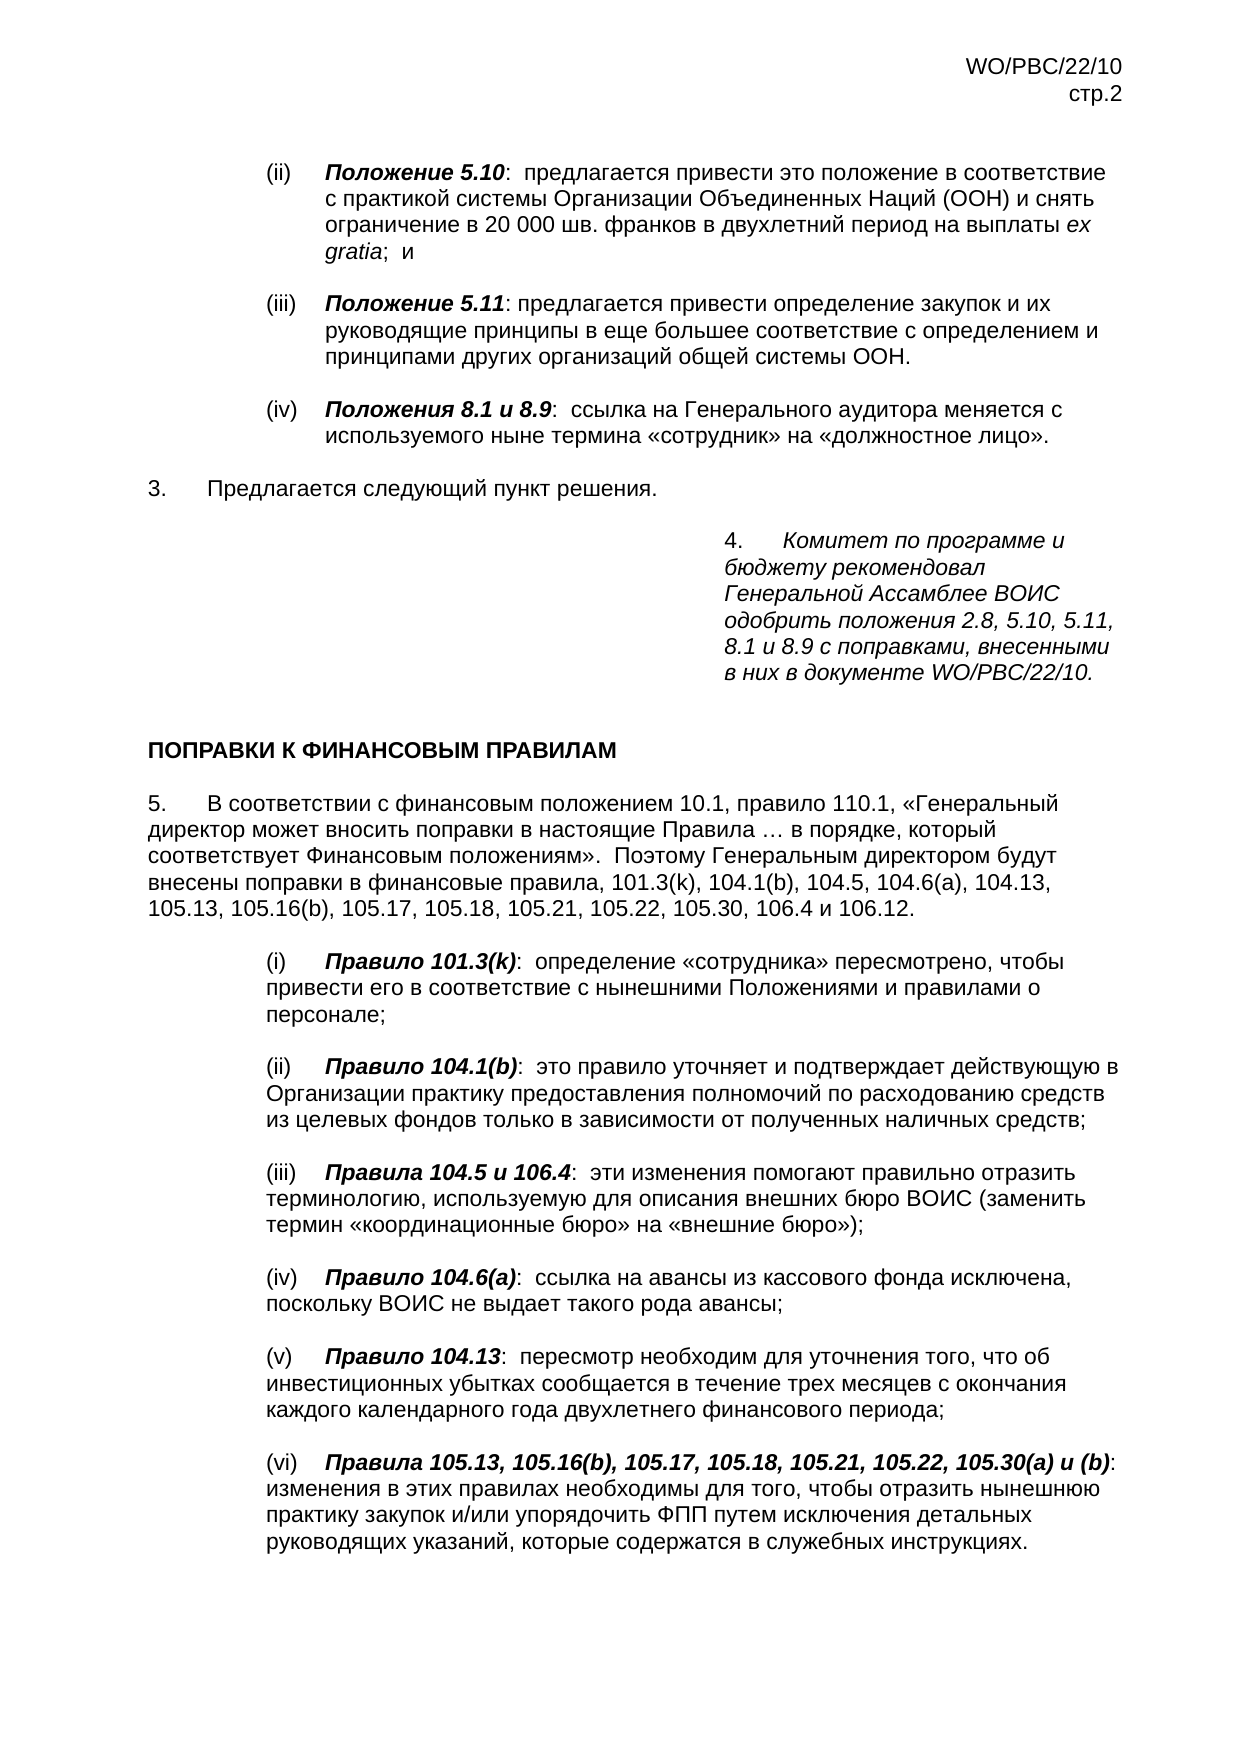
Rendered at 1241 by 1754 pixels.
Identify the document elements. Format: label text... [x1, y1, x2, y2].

list Правила 104.5 и 106.4: эти изменения помогают правильно отразить терминологию, используемую для описания внешних бюро ВОИС (заменить термин «координационные бюро» на «внешние бюро»); [266, 1159, 1122, 1238]
list Правила 105.13, 105.16(b), 105.17, 105.18, 105.21, 105.22, 105.30(a) и (b): изменения в этих правилах необходимы для того, чтобы отразить нынешнюю практику закупок и/или упорядочить ФПП путем исключения детальных руководящих указаний, которые содержатся в служебных инструкциях. [266, 1448, 1122, 1554]
list Правило 104.1(b): это правило уточняет и подтверждает действующую в Организации практику предоставления полномочий по расходованию средств из целевых фондов только в зависимости от полученных наличных средств; [266, 1053, 1122, 1132]
list Правило 104.13: пересмотр необходим для уточнения того, что об инвестиционных убытках сообщается в течение трех месяцев с окончания каждого календарного года двухлетнего финансового периода; [266, 1343, 1122, 1422]
list В соответствии с финансовым положением 10.1, правило 110.1, «Генеральный директор может вносить поправки в настоящие Правила … в порядке, который соответствует Финансовым положениям». Поэтому Генеральным директором будут внесены поправки в финансовые правила, 101.3(k), 104.1(b), 104.5, 104.6(a), 104.13, 105.13, 105.16(b), 105.17, 105.18, 105.21, 105.22, 105.30, 106.4 и 106.12. [148, 790, 1122, 921]
list Положение 5.10: предлагается привести это положение в соответствие с практикой системы Организации Объединенных Наций (ООН) и снять ограничение в 20 000 шв. франков в двухлетний период на выплаты ex gratia; и [266, 158, 1122, 264]
subtitle ПОПРАВКИ К ФИНАНСОВЫМ ПРАВИЛАМ [148, 737, 1122, 763]
list Комитет по программе и бюджету рекомендовал Генеральной Ассамблее ВОИС одобрить положения 2.8, 5.10, 5.11, 8.1 и 8.9 с поправками, внесенными в них в документе WO/PBC/22/10. [724, 527, 1122, 686]
list Положения 8.1 и 8.9: ссылка на Генерального аудитора меняется с используемого ныне термина «сотрудник» на «должностное лицо». [266, 396, 1122, 448]
list Положение 5.11: предлагается привести определение закупок и их руководящие принципы в еще большее соответствие с определением и принципами других организаций общей системы ООН. [266, 290, 1122, 369]
list Правило 104.6(a): ссылка на авансы из кассового фонда исключена, поскольку ВОИС не выдает такого рода авансы; [266, 1264, 1122, 1317]
list Правило 101.3(k): определение «сотрудника» пересмотрено, чтобы привести его в соответствие с нынешними Положениями и правилами о персонале; [266, 948, 1122, 1027]
list Предлагается следующий пункт решения. [148, 475, 1122, 501]
